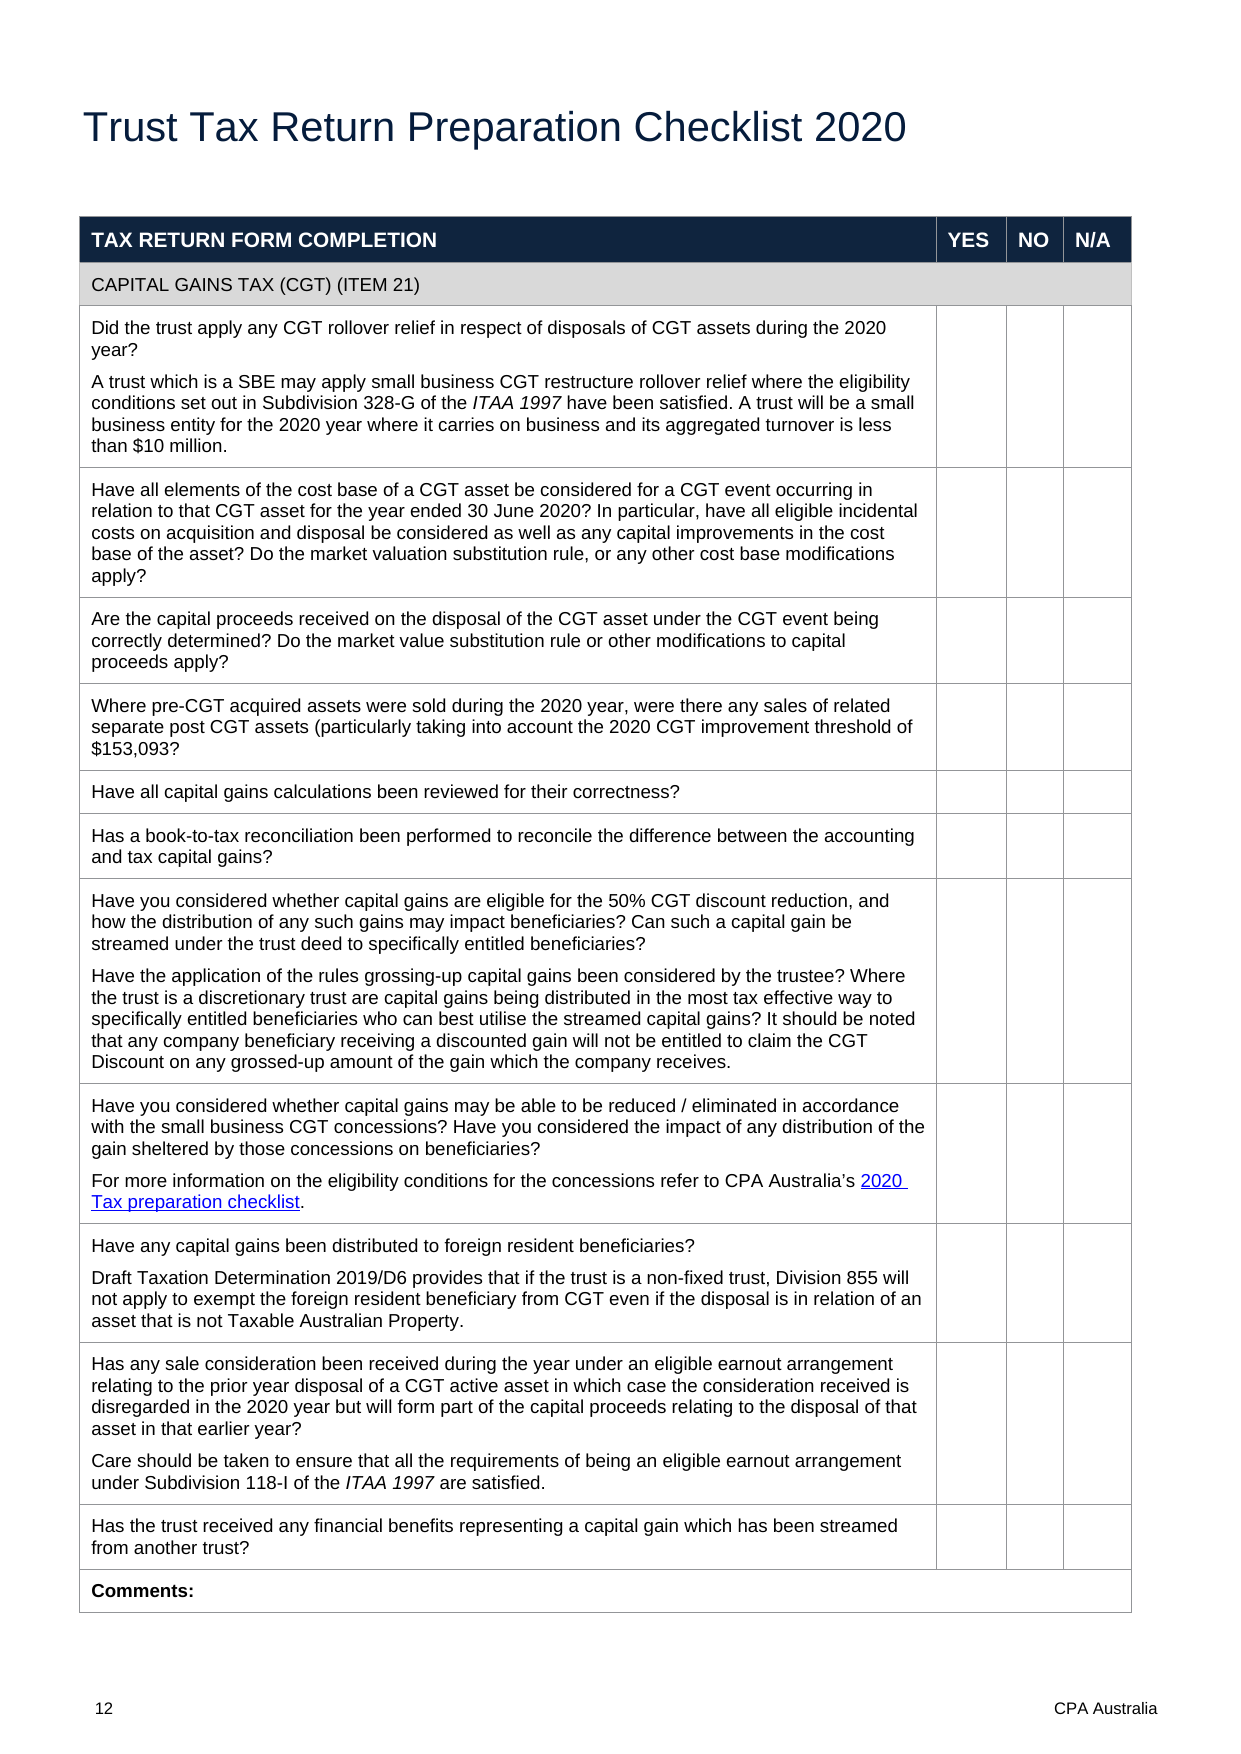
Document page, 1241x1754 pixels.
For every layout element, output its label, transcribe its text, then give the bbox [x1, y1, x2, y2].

table_cell [1064, 771, 1131, 813]
table_cell [937, 879, 1006, 1083]
table_cell [1064, 814, 1131, 878]
table_cell [1064, 598, 1131, 683]
table_cell [1007, 771, 1063, 813]
table_cell [937, 306, 1006, 467]
table_cell Where pre-CGT acquired assets were sold during the 2020 year, were there any sales of related separate post CGT assets (particularly taking into account the 2020 CGT improvement threshold of $153,093? [80, 684, 936, 770]
table_header YES [937, 217, 1006, 262]
table_header NO [1007, 217, 1063, 262]
table_cell [1064, 306, 1131, 467]
table_cell Did the trust apply any CGT rollover relief in respect of disposals of CGT assets during the 2020 year? A trust which is a SBE may apply small business CGT restructure rollover relief where the eligibility conditions set out in Subdivision 328-G of the ITAA 1997 have been satisfied. A trust will be a small business entity for the 2020 year where it carries on business and its aggregated turnover is less than $10 million. [80, 306, 936, 467]
table_cell [937, 771, 1006, 813]
table_cell [1064, 468, 1131, 597]
table_cell [1007, 814, 1063, 878]
table_cell Have you considered whether capital gains may be able to be reduced / eliminated in accordance with the small business CGT concessions? Have you considered the impact of any distribution of the gain sheltered by those concessions on beneficiaries? For more information on the eligibility conditions for the concessions refer to CPA Australia’s 2020 Tax preparation checklist. [80, 1084, 936, 1223]
table_cell [1064, 1224, 1131, 1342]
table_cell Have any capital gains been distributed to foreign resident beneficiaries? Draft Taxation Determination 2019/D6 provides that if the trust is a non-fixed trust, Division 855 will not apply to exempt the foreign resident beneficiary from CGT even if the disposal is in relation of an asset that is not Taxable Australian Property. [80, 1224, 936, 1342]
table_cell [1064, 684, 1131, 770]
table_cell Has the trust received any financial benefits representing a capital gain which has been streamed from another trust? [80, 1505, 936, 1568]
table_cell [1007, 879, 1063, 1083]
table_cell Have you considered whether capital gains are eligible for the 50% CGT discount reduction, and how the distribution of any such gains may impact beneficiaries? Can such a capital gain be streamed under the trust deed to specifically entitled beneficiaries? Have the application of the rules grossing-up capital gains been considered by the trustee? Where the trust is a discretionary trust are capital gains being distributed in the most tax effective way to specifically entitled beneficiaries who can best utilise the streamed capital gains? It should be noted that any company beneficiary receiving a discounted gain will not be entitled to claim the CGT Discount on any grossed-up amount of the gain which the company receives. [80, 879, 936, 1083]
table_cell Have all elements of the cost base of a CGT asset be considered for a CGT event occurring in relation to that CGT asset for the year ended 30 June 2020? In particular, have all eligible incidental costs on acquisition and disposal be considered as well as any capital improvements in the cost base of the asset? Do the market valuation substitution rule, or any other cost base modifications apply? [80, 468, 936, 597]
table_cell [1064, 879, 1131, 1083]
table_cell [1007, 468, 1063, 597]
table_cell [1007, 1343, 1063, 1503]
table_cell Has any sale consideration been received during the year under an eligible earnout arrangement relating to the prior year disposal of a CGT active asset in which case the consideration received is disregarded in the 2020 year but will form part of the capital proceeds relating to the disposal of that asset in that earlier year? Care should be taken to ensure that all the requirements of being an eligible earnout arrangement under Subdivision 118-I of the ITAA 1997 are satisfied. [80, 1343, 936, 1503]
table_cell [937, 1343, 1006, 1503]
table_cell Comments: [80, 1570, 1131, 1612]
table_cell [937, 468, 1006, 597]
table_cell [1007, 1505, 1063, 1568]
table_cell CAPITAL GAINS TAX (CGT) (ITEM 21) [80, 263, 1131, 305]
table_cell [1007, 598, 1063, 683]
table_cell [937, 1224, 1006, 1342]
table_cell [937, 598, 1006, 683]
table_header TAX RETURN FORM COMPLETION [80, 217, 936, 262]
table_cell [1007, 1224, 1063, 1342]
table_cell [1064, 1084, 1131, 1223]
table_cell [937, 814, 1006, 878]
table_cell [1064, 1505, 1131, 1568]
table_cell [937, 684, 1006, 770]
table_cell Are the capital proceeds received on the disposal of the CGT asset under the CGT event being correctly determined? Do the market value substitution rule or other modifications to capital proceeds apply? [80, 598, 936, 683]
table_cell [937, 1505, 1006, 1568]
table_cell [1007, 684, 1063, 770]
table_header N/A [1064, 217, 1131, 262]
table_cell [1007, 306, 1063, 467]
table_cell [1064, 1343, 1131, 1503]
table_cell Have all capital gains calculations been reviewed for their correctness? [80, 771, 936, 813]
table_cell [937, 1084, 1006, 1223]
table_cell Has a book-to-tax reconciliation been performed to reconcile the difference between the accounting and tax capital gains? [80, 814, 936, 878]
table_cell [1007, 1084, 1063, 1223]
